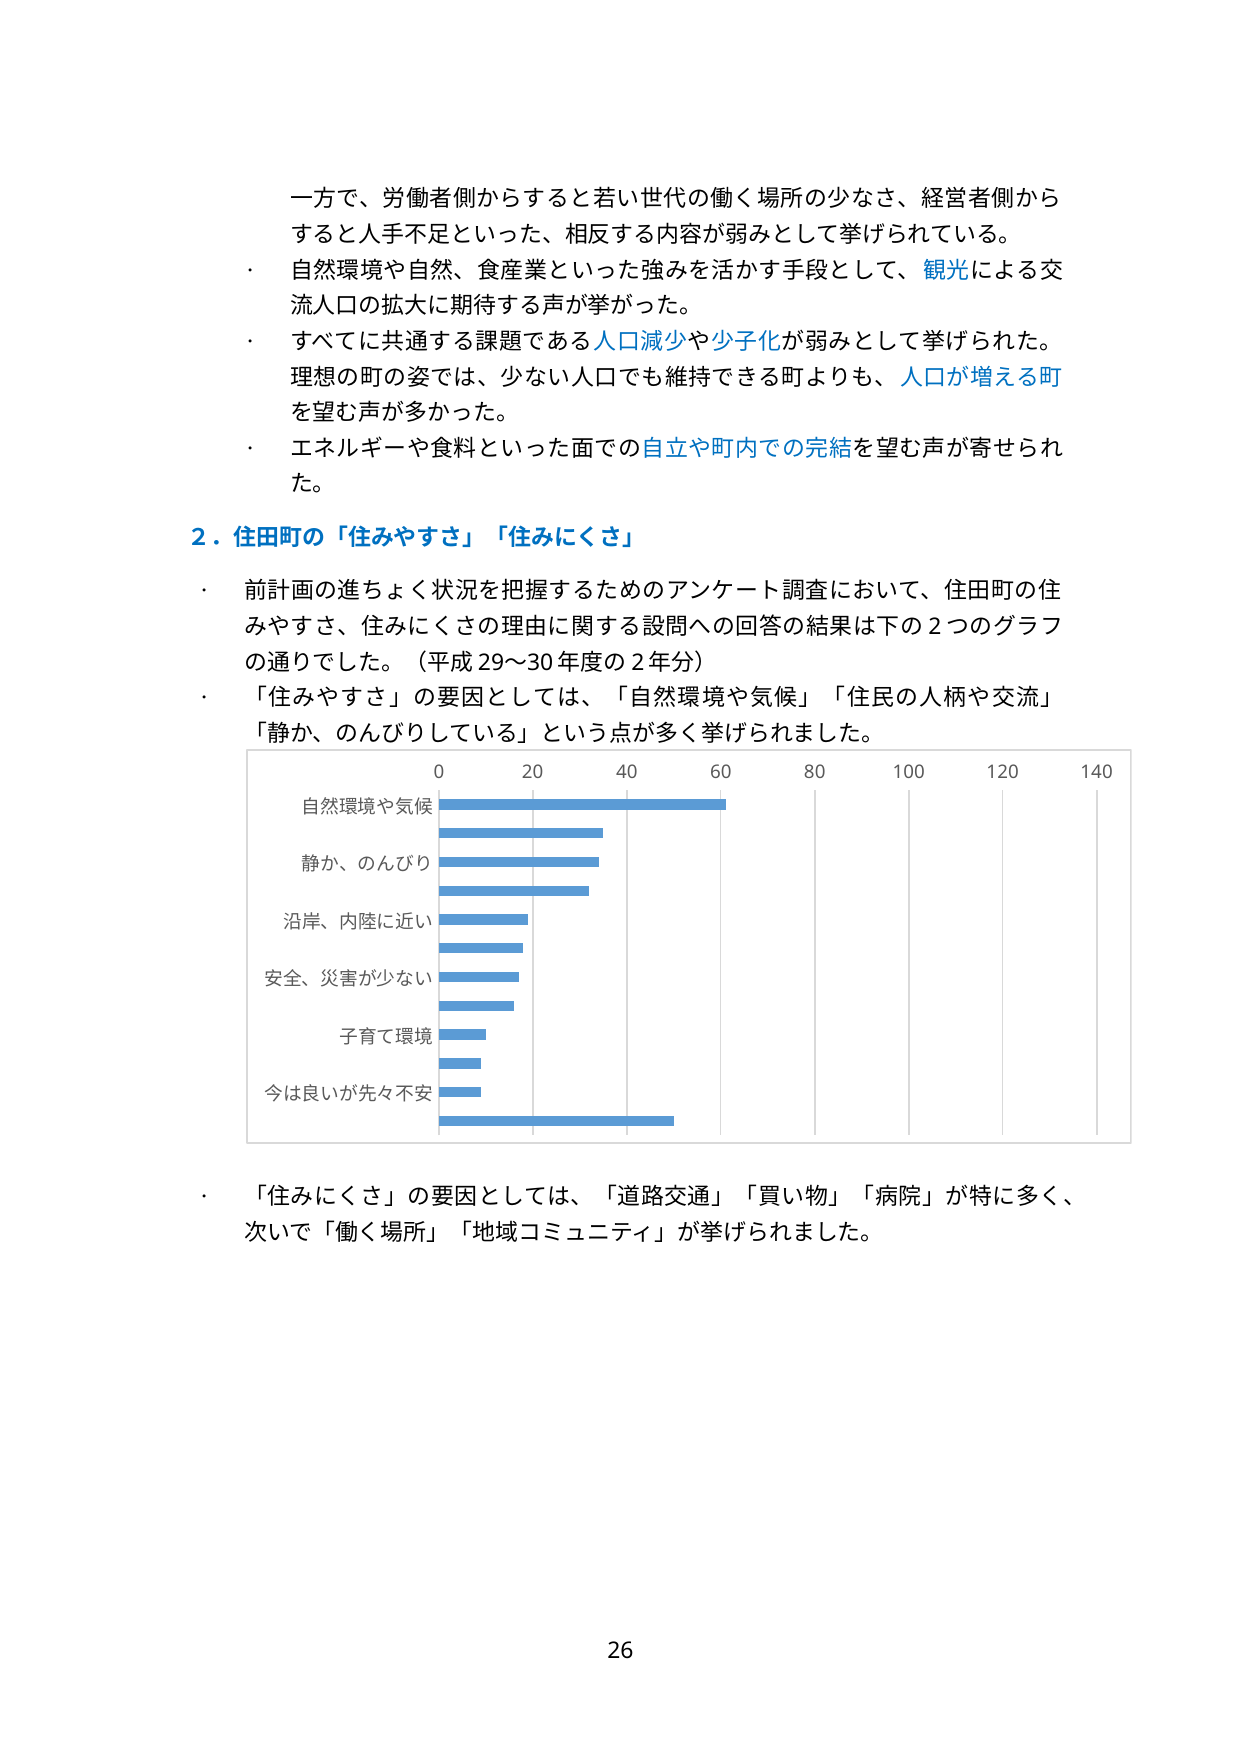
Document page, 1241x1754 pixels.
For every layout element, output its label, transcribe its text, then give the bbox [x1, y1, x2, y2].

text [246, 179, 1063, 250]
text 「住みやすさ」の要因としては、「自然環境や気候」「住民の人柄や交流」「静か、のんびりしている」という点が多く挙げられました。 [200, 678, 1063, 749]
text エネルギーや食料といった面での自立や町内での完結を望む声が寄せられた。 [246, 428, 1063, 500]
text ２．住田町の「住みやすさ」「住みにくさ」 [187, 518, 1063, 553]
text 前計画の進ちょく状況を把握するためのアンケート調査において、住田町の住みやすさ、住みにくさの理由に関する設問への回答の結果は下の2つのグラフの通りでした。（平成29～30年度の2年分） [200, 571, 1063, 678]
text 自然環境や自然、食産業といった強みを活かす手段として、観光による交流人口の拡大に期待する声が挙がった。 [246, 250, 1063, 322]
text 「住みにくさ」の要因としては、「道路交通」「買い物」「病院」が特に多く、次いで「働く場所」「地域コミュニティ」が挙げられました。 [200, 1177, 1063, 1248]
text すべてに共通する課題である人口減少や少子化が弱みとして挙げられた。理想の町の姿では、少ない人口でも維持できる町よりも、人口が増える町を望む声が多かった。 [246, 322, 1063, 428]
